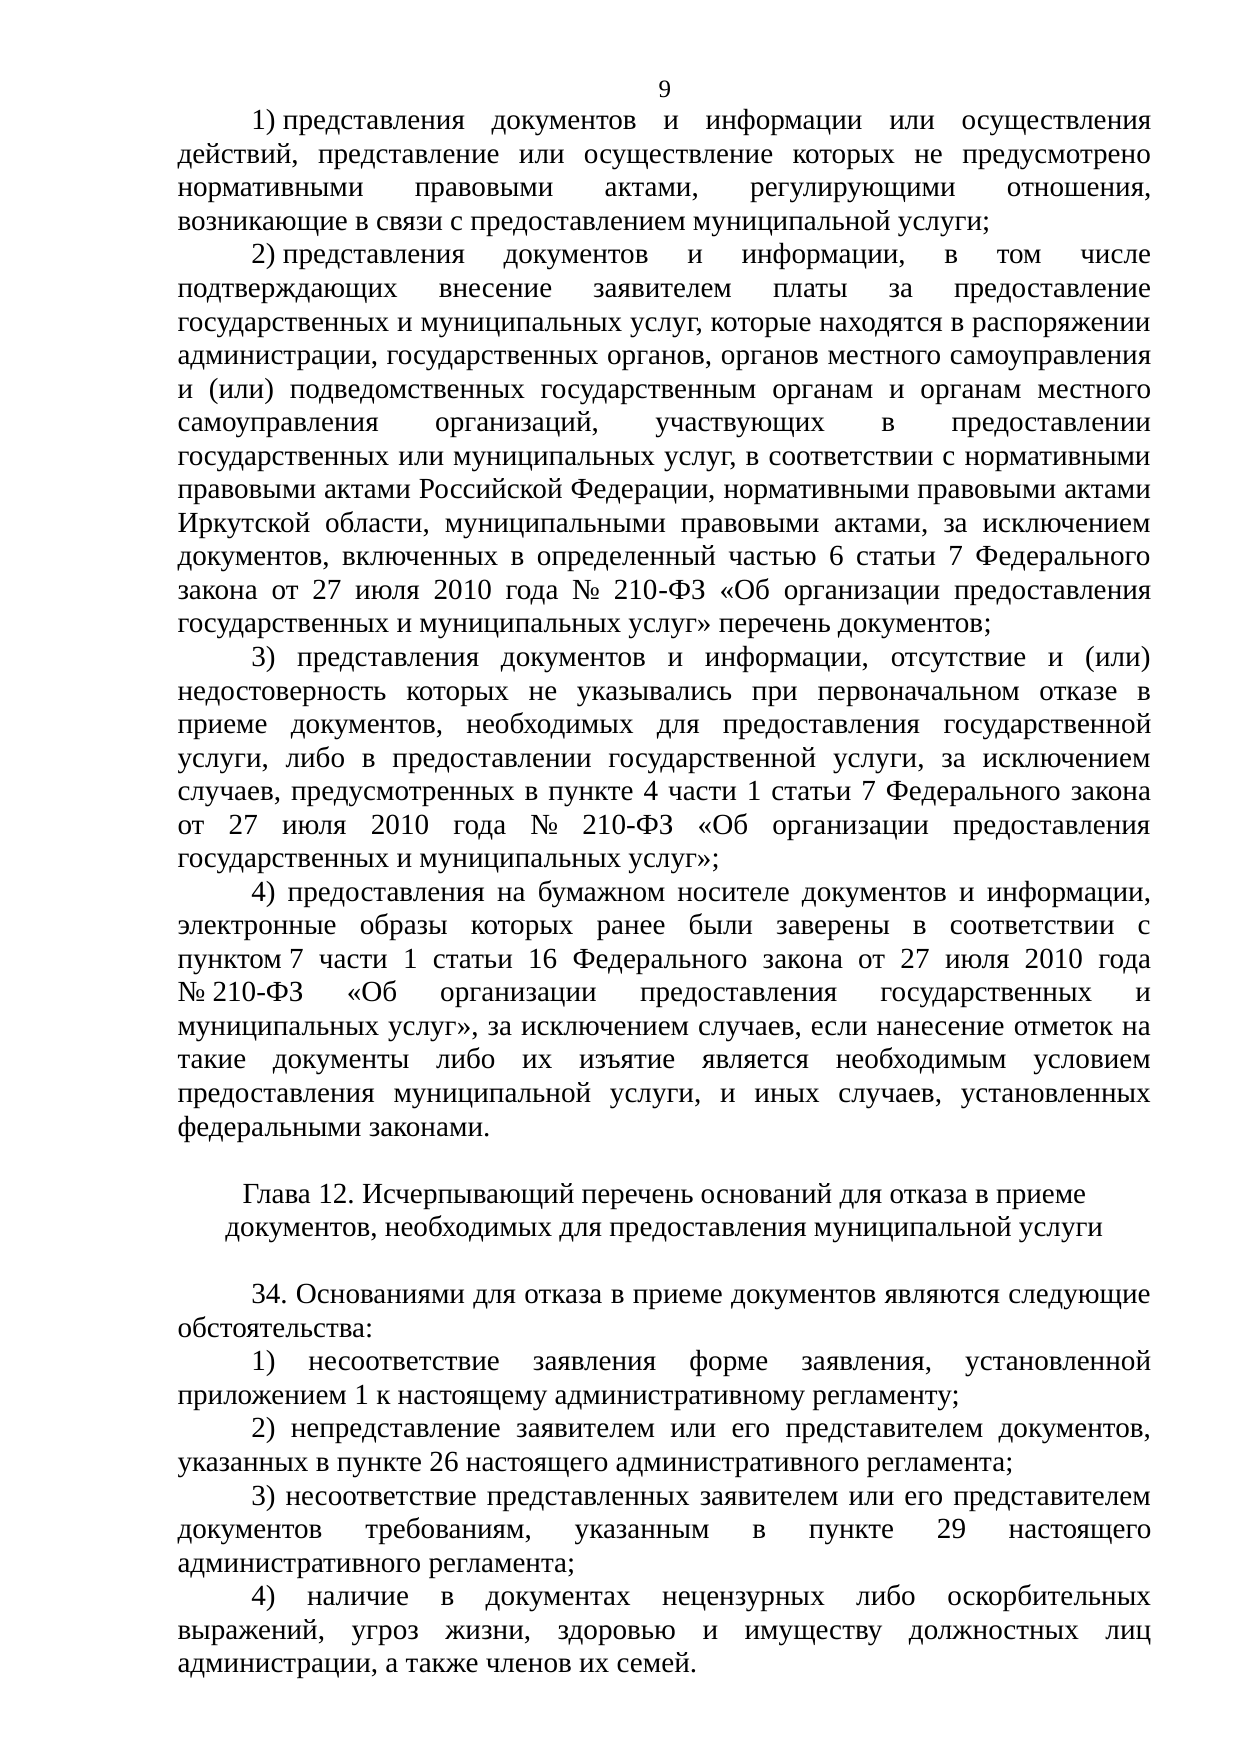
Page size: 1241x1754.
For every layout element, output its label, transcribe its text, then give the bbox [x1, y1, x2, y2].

text 34. Основаниями для отказа в приеме документов являются следующие обстоятельства: [177, 1276, 1152, 1343]
text 4) предоставления на бумажном носителе документов и информации, электронные образы которых ранее были заверены в соответствии с пунктом 7 части 1 статьи 16 Федерального закона от 27 июля 2010 года № 210-ФЗ «Об организации предоставления государственных и муниципальных услуг», за исключением случаев, если нанесение отметок на такие документы либо их изъятие является необходимым условием предоставления муниципальной услуги, и иных случаев, установленных федеральными законами. [177, 874, 1152, 1142]
text Глава 12. Исчерпывающий перечень оснований для отказа в приеме документов, необходимых для предоставления муниципальной услуги [177, 1176, 1152, 1243]
text 3) несоответствие представленных заявителем или его представителем документов требованиям, указанным в пункте 29 настоящего административного регламента; [177, 1478, 1152, 1578]
text 2) представления документов и информации, в том числе подтверждающих внесение заявителем платы за предоставление государственных и муниципальных услуг, которые находятся в распоряжении администрации, государственных органов, органов местного самоуправления и (или) подведомственных государственным органам и органам местного самоуправления организаций, участвующих в предоставлении государственных или муниципальных услуг, в соответствии с нормативными правовыми актами Российской Федерации, нормативными правовыми актами Иркутской области, муниципальными правовыми актами, за исключением документов, включенных в определенный частью 6 статьи 7 Федерального закона от 27 июля 2010 года № 210-ФЗ «Об организации предоставления государственных и муниципальных услуг» перечень документов; [177, 237, 1152, 639]
text 1) несоответствие заявления форме заявления, установленной приложением 1 к настоящему административному регламенту; [177, 1343, 1152, 1411]
text 4) наличие в документах нецензурных либо оскорбительных выражений, угроз жизни, здоровью и имуществу должностных лиц администрации, а также членов их семей. [177, 1578, 1152, 1679]
text 2) непредставление заявителем или его представителем документов, указанных в пункте 26 настоящего административного регламента; [177, 1411, 1152, 1478]
text 1) представления документов и информации или осуществления действий, представление или осуществление которых не предусмотрено нормативными правовыми актами, регулирующими отношения, возникающие в связи с предоставлением муниципальной услуги; [177, 102, 1152, 237]
text 3) представления документов и информации, отсутствие и (или) недостоверность которых не указывались при первоначальном отказе в приеме документов, необходимых для предоставления государственной услуги, либо в предоставлении государственной услуги, за исключением случаев, предусмотренных в пункте 4 части 1 статьи 7 Федерального закона от 27 июля 2010 года № 210-ФЗ «Об организации предоставления государственных и муниципальных услуг»; [177, 639, 1152, 874]
